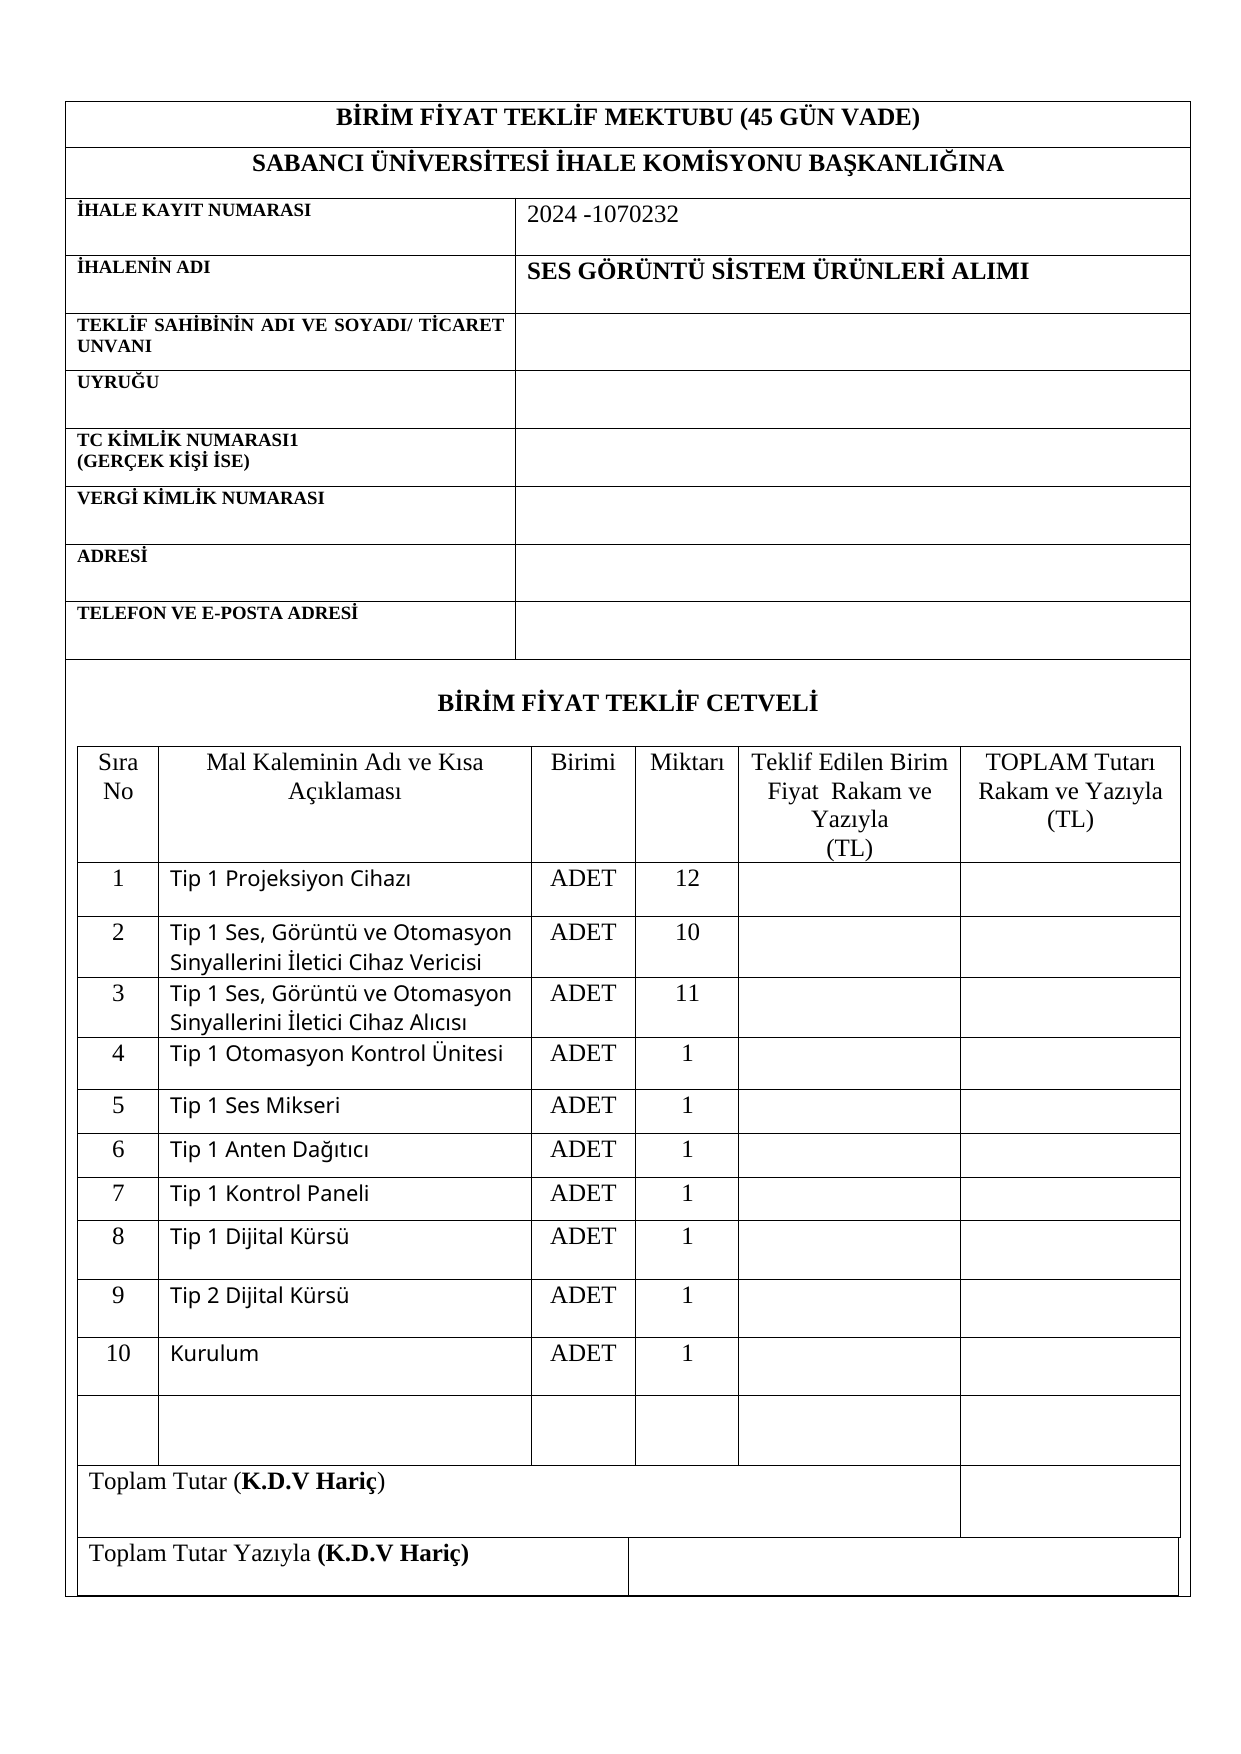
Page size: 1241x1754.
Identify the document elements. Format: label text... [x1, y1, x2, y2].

table_cell 2024 -1070232 [516, 199, 1190, 255]
table_cell [516, 314, 1190, 370]
table_cell [516, 429, 1190, 486]
table_cell İHALE KAYIT NUMARASI [66, 199, 515, 255]
table_cell İHALENİN ADI [66, 256, 515, 313]
table_cell SABANCI ÜNİVERSİTESİ İHALE KOMİSYONU BAŞKANLIĞINA [66, 148, 1190, 198]
table_header BİRİM FİYAT TEKLİF MEKTUBU (45 GÜN VADE) [66, 102, 1190, 147]
table_cell TEKLİF SAHİBİNİN ADI VE SOYADI/ TİCARET UNVANI [66, 314, 515, 370]
table_cell [516, 602, 1190, 659]
table_cell SES GÖRÜNTÜ SİSTEM ÜRÜNLERİ ALIMI [516, 256, 1190, 313]
table_cell TELEFON VE E-POSTA ADRESİ [66, 602, 515, 659]
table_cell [66, 660, 1190, 1596]
table_cell ADRESİ [66, 545, 515, 601]
table_cell UYRUĞU [66, 371, 515, 428]
table_cell [516, 545, 1190, 601]
table_cell [516, 487, 1190, 544]
table_cell TC KİMLİK NUMARASI1 (GERÇEK KİŞİ İSE) [66, 429, 515, 486]
table_cell [516, 371, 1190, 428]
table_cell VERGİ KİMLİK NUMARASI [66, 487, 515, 544]
